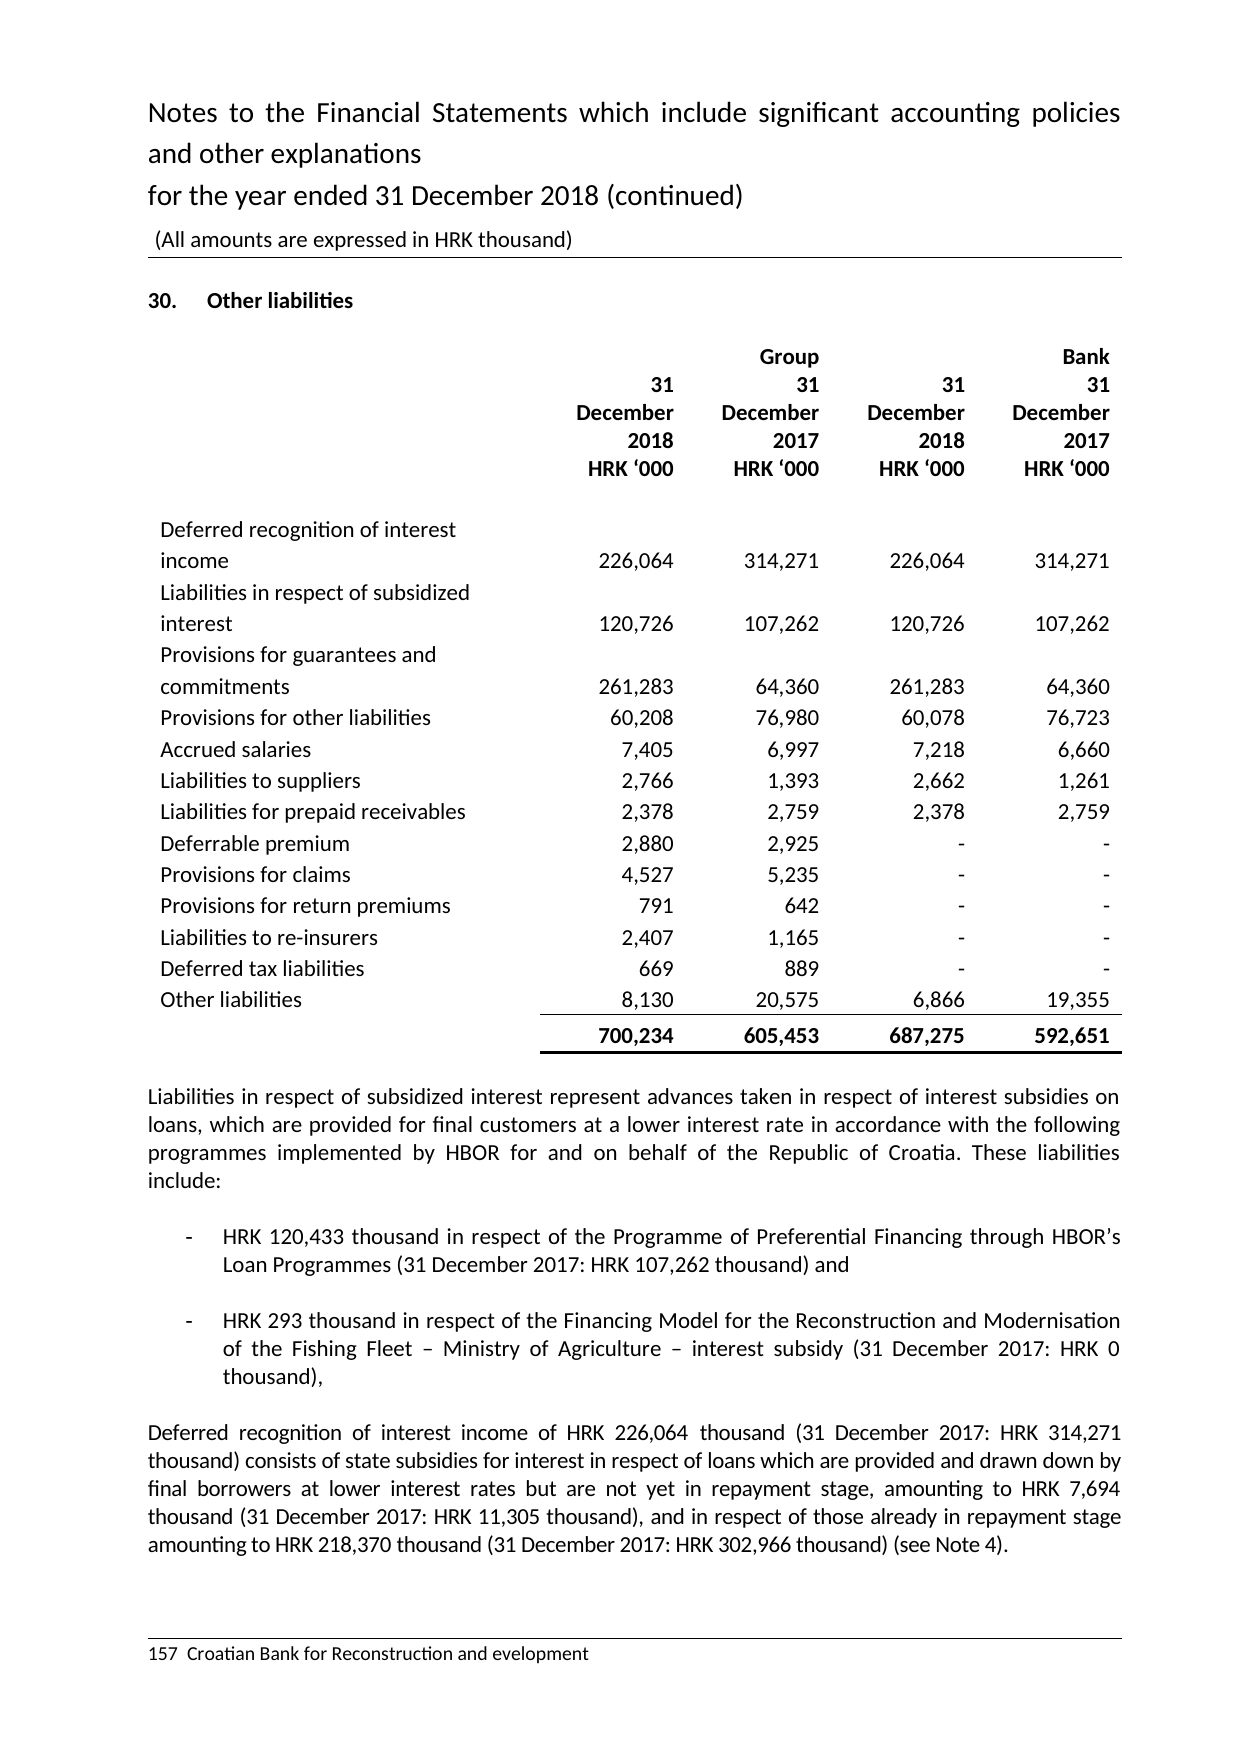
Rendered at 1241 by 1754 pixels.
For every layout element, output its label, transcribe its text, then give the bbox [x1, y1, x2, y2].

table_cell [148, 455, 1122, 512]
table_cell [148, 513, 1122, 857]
text Deferred recognition of interest income of HRK 226,064 thousand (31 December 2017: HRK 314,271 thousand) consists of state subsidies for interest in respect of loans which are provided and drawn down by final borrowers at lower interest rates but are not yet in repayment stage, amounting to HRK 7,694 thousand (31 December 2017: HRK 11,305 thousand), and in respect of those already in repayment stage amounting to HRK 218,370 thousand (31 December 2017: HRK 302,966 thousand) (see Note 4). [148, 1418, 1122, 1558]
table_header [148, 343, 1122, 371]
list HRK 293 thousand in respect of the Financing Model for the Reconstruction and Modernisation of the Fishing Fleet – Ministry of Agriculture – interest subsidy (31 December 2017: HRK 0 thousand), [185, 1306, 1122, 1390]
list Other liabilities [148, 286, 1122, 314]
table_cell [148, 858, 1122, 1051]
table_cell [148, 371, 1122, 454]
list HRK 120,433 thousand in respect of the Programme of Preferential Financing through HBOR’s Loan Programmes (31 December 2017: HRK 107,262 thousand) and [185, 1222, 1122, 1278]
text Liabilities in respect of subsidized interest represent advances taken in respect of interest subsidies on loans, which are provided for final customers at a lower interest rate in accordance with the following programmes implemented by HBOR for and on behalf of the Republic of Croatia. These liabilities include: [148, 1082, 1122, 1194]
